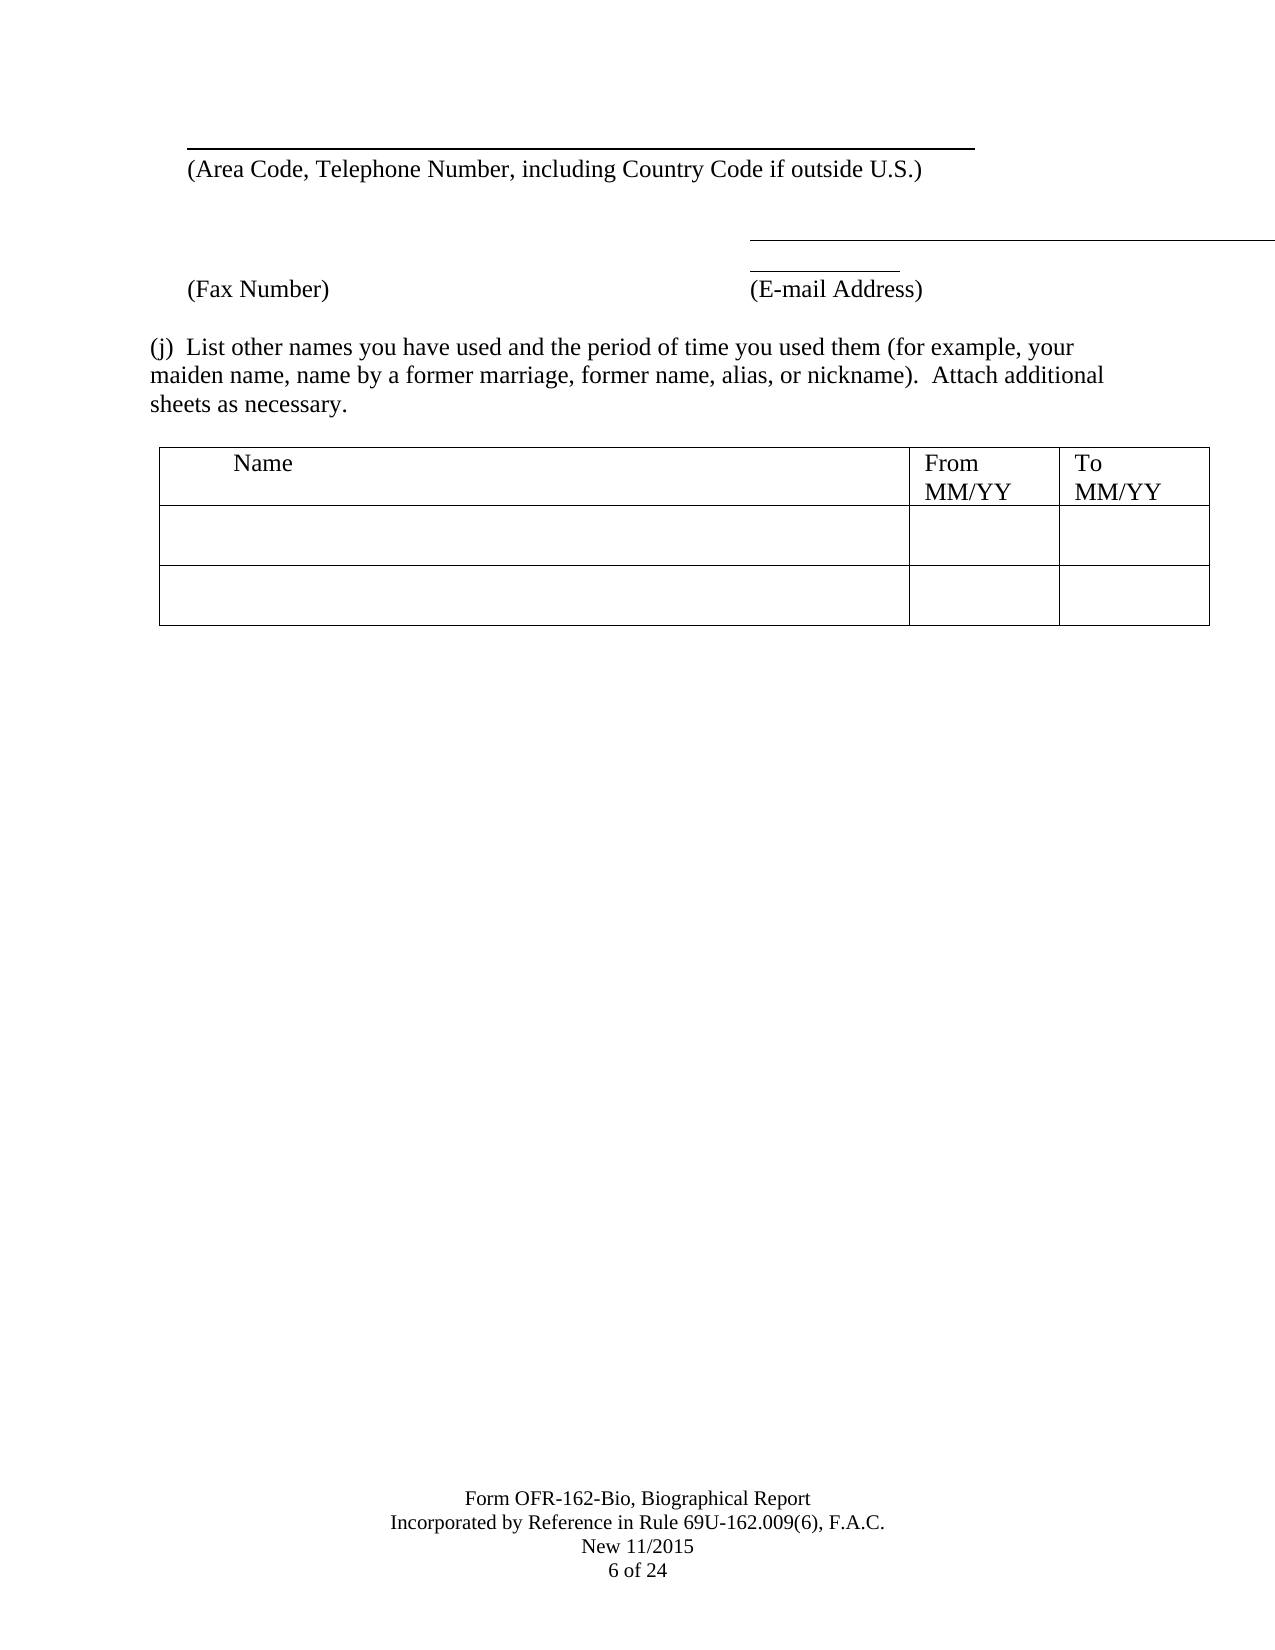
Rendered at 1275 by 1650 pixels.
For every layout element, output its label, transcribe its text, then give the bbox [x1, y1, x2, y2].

text (j) List other names you have used and the period of time you used them (for example, your maiden name, name by a former marriage, former name, alias, or nickname). Attach additional sheets as necessary. [150, 332, 1125, 418]
table_header Name [160, 448, 909, 505]
table_cell [910, 566, 1059, 625]
table_header To MM/YY [1060, 448, 1209, 505]
table_header From MM/YY [910, 448, 1059, 505]
table_cell [910, 506, 1059, 565]
table_cell [1060, 506, 1209, 565]
text (Area Code, Telephone Number, including Country Code if outside U.S.) [187, 154, 1125, 183]
table_cell [160, 566, 909, 625]
text (Fax Number) (E-mail Address) [187, 274, 1125, 303]
table_cell [1060, 566, 1209, 625]
table_cell [160, 506, 909, 565]
